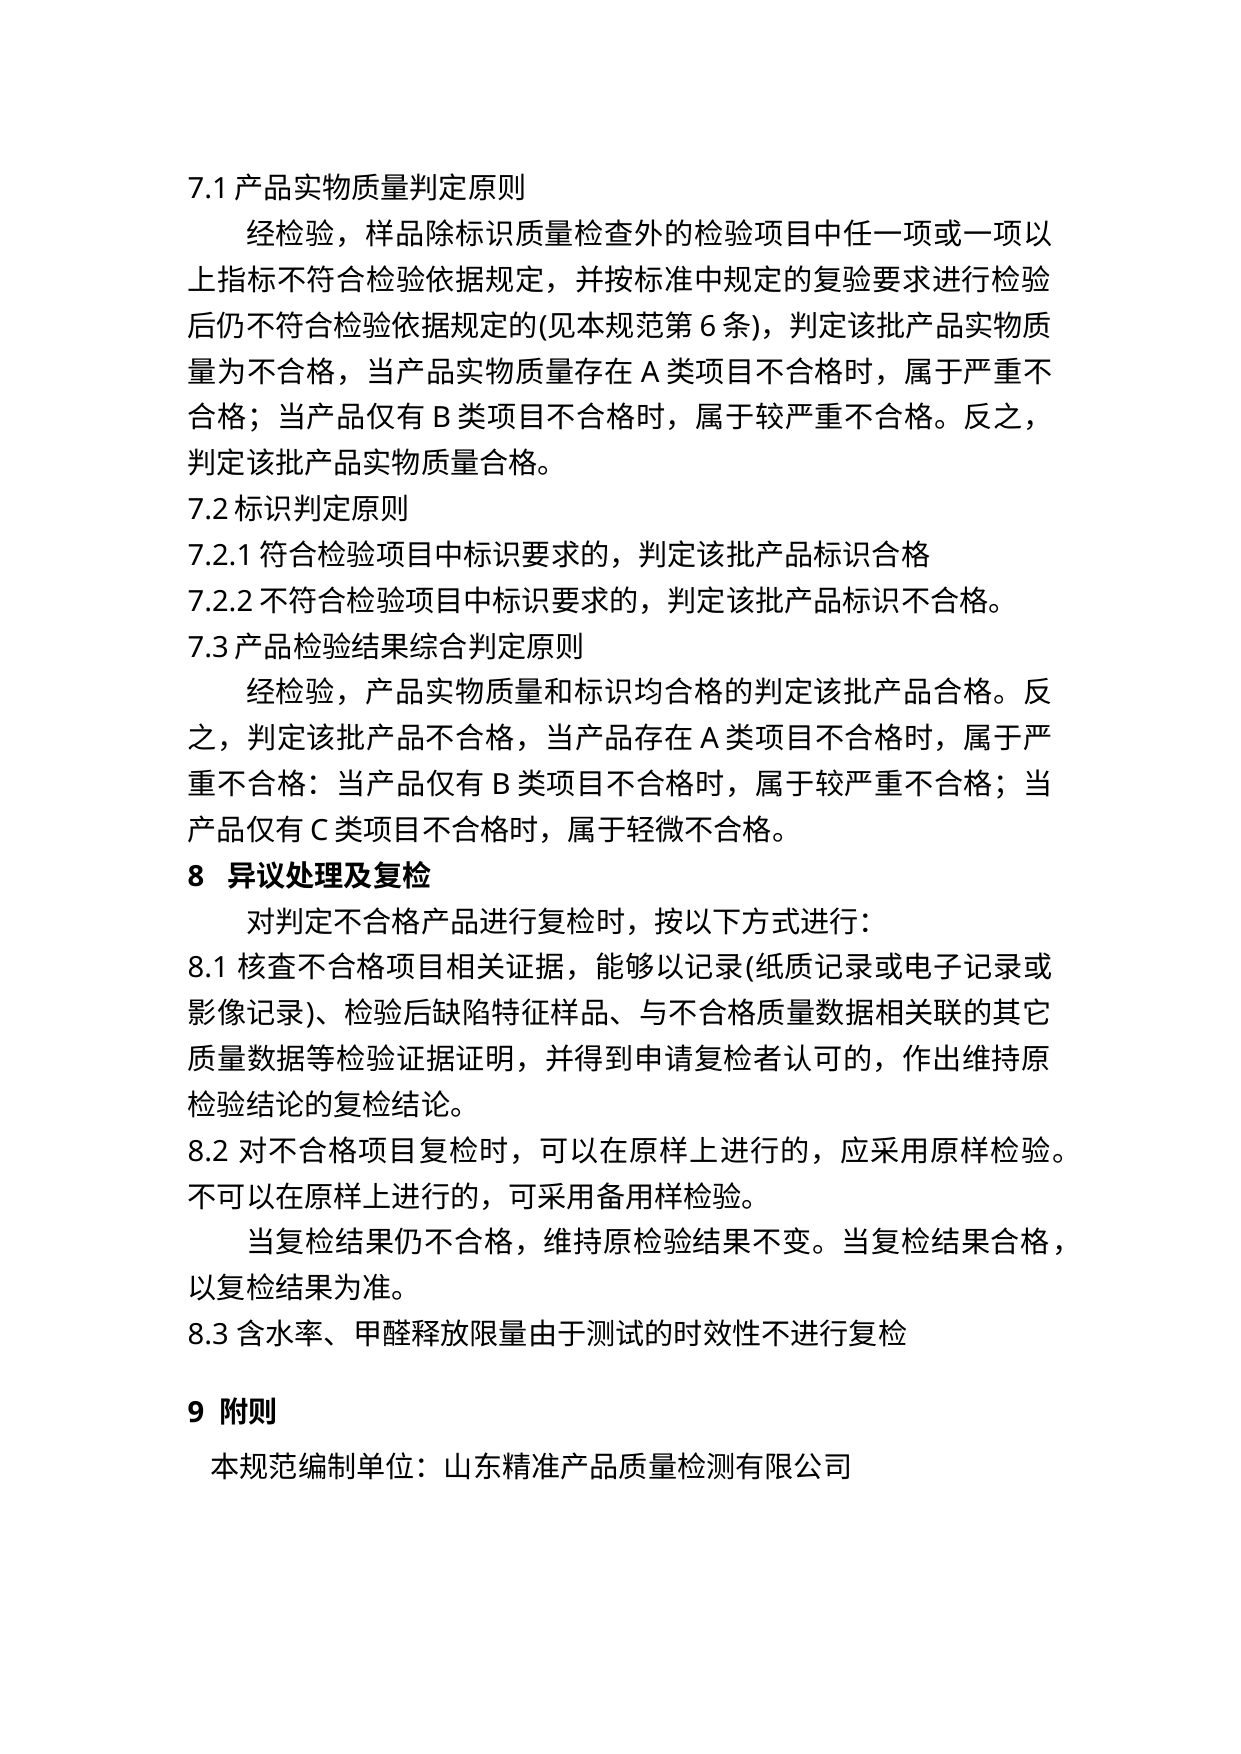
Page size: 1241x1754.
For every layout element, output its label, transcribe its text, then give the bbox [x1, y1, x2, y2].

text 经检验，产品实物质量和标识均合格的判定该批产品合格。反之，判定该批产品不合格，当产品存在A类项目不合格时，属于严重不合格：当产品仅有B类项目不合格时，属于较严重不合格；当产品仅有C类项目不合格时，属于轻微不合格。 [187, 666, 1053, 849]
text 本规范编制单位：山东精准产品质量检测有限公司 [187, 1432, 1053, 1497]
text 7.2.2不符合检验项目中标识要求的，判定该批产品标识不合格。 [187, 574, 1053, 620]
text 当复检结果仍不合格，维持原检验结果不变。当复检结果合格，以复检结果为准。 [187, 1216, 1053, 1308]
text 8.1 核査不合格项目相关证据，能够以记录(纸质记录或电子记录或影像记录)、检验后缺陷特征样品、与不合格质量数据相关联的其它质量数据等检验证据证明，并得到申请复检者认可的，作出维持原检验结论的复检结论。 [187, 941, 1053, 1124]
text 8.2 对不合格项目复检时，可以在原样上进行的，应采用原样检验。不可以在原样上进行的，可采用备用样检验。 [187, 1124, 1053, 1216]
text 7.2标识判定原则 [187, 483, 1053, 529]
text 8 异议处理及复检 [187, 849, 1053, 895]
text 7.3产品检验结果综合判定原则 [187, 620, 1053, 666]
text 7.2.1符合检验项目中标识要求的，判定该批产品标识合格 [187, 529, 1053, 574]
text 7.1产品实物质量判定原则 [187, 162, 1053, 208]
text 对判定不合格产品进行复检时，按以下方式进行： [187, 895, 1053, 941]
text 经检验，样品除标识质量检查外的检验项目中任一项或一项以上指标不符合检验依据规定，并按标准中规定的复验要求进行检验后仍不符合检验依据规定的(见本规范第6条)，判定该批产品实物质量为不合格，当产品实物质量存在A类项目不合格时，属于严重不合格；当产品仅有B类项目不合格时，属于较严重不合格。反之，判定该批产品实物质量合格。 [187, 208, 1053, 483]
text 9 附则 [187, 1386, 1053, 1432]
text 8.3 含水率、甲醛释放限量由于测试的时效性不进行复检 [187, 1308, 1053, 1354]
